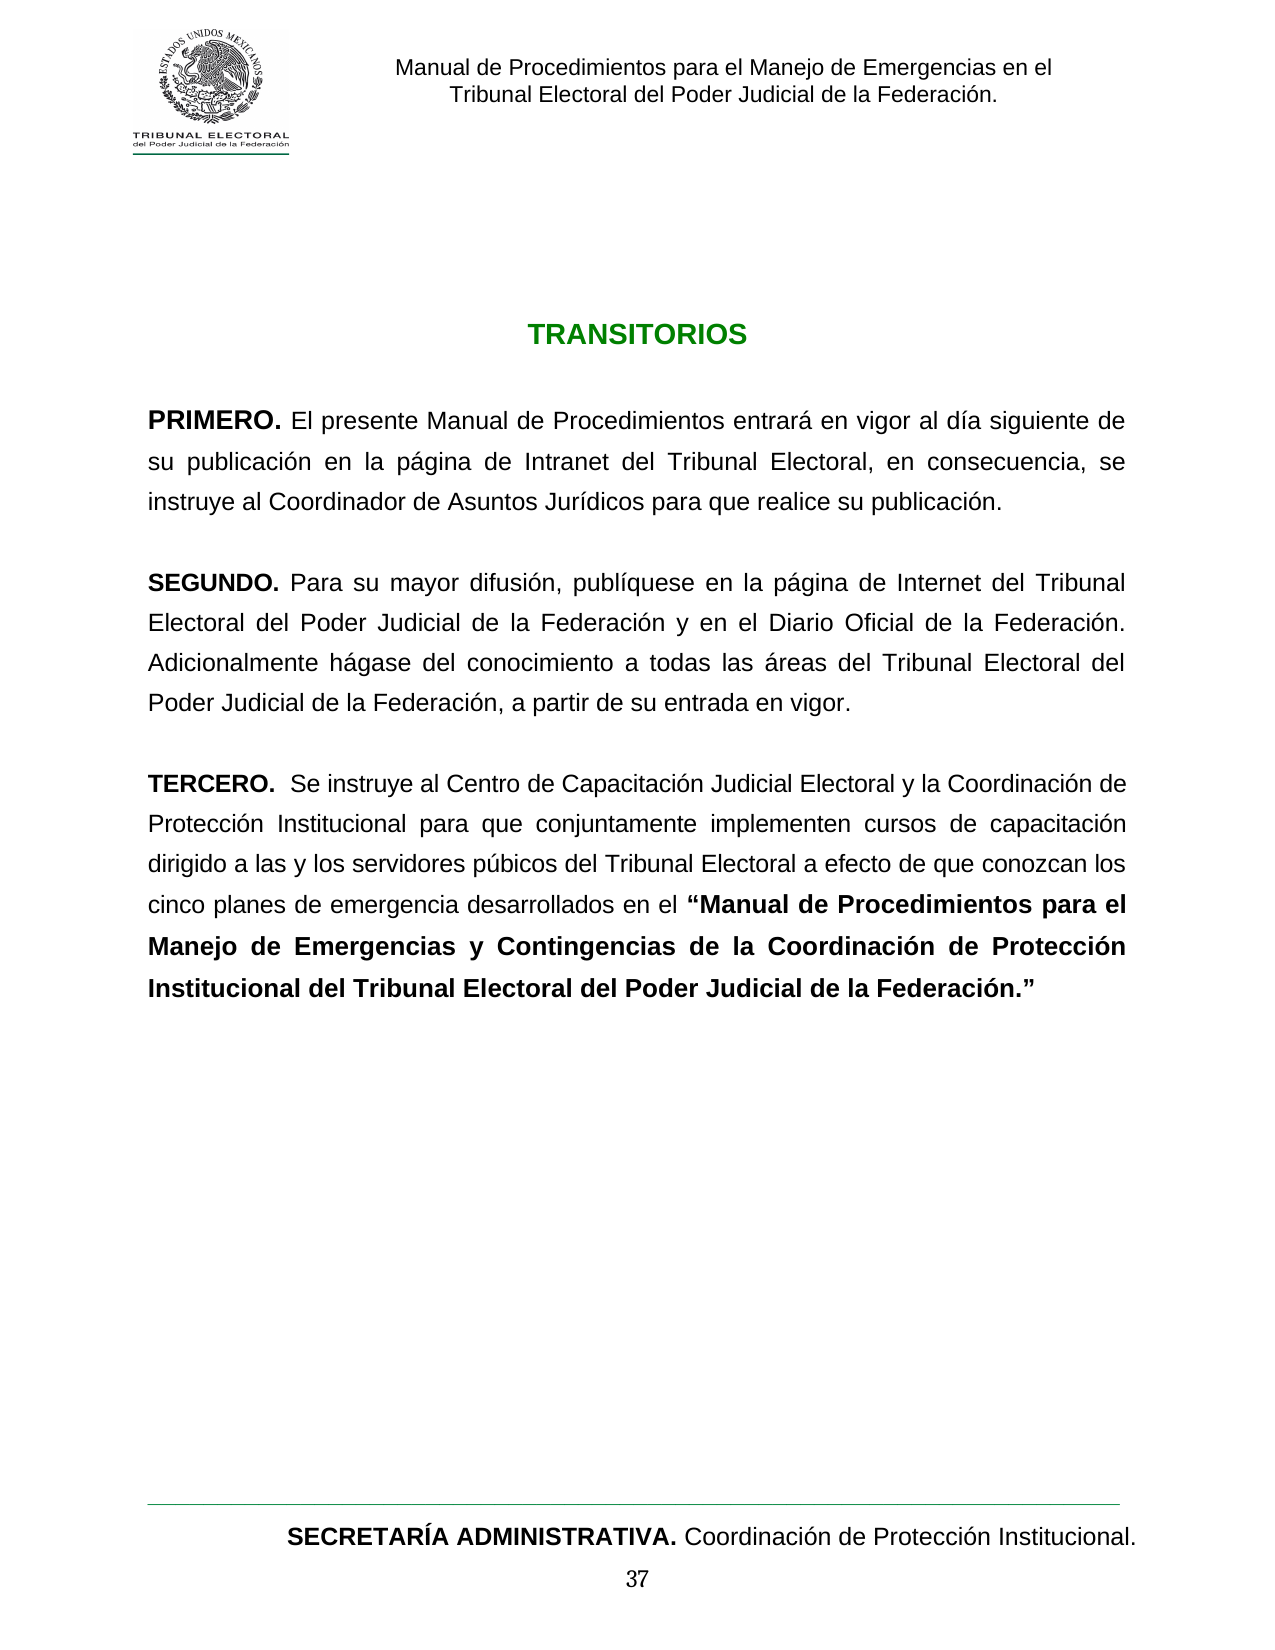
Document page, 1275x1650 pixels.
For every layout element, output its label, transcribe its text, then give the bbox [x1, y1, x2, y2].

list PRIMERO. El presente Manual de Procedimientos entrará en vigor al día siguiente de su publicación en la página de Intranet del Tribunal Electoral, en consecuencia, se instruye al Coordinador de Asuntos Jurídicos para que realice su publicación. [148, 404, 1127, 516]
text TERCERO. Se instruye al Centro de Capacitación Judicial Electoral y la Coordinación de Protección Institucional para que conjuntamente implementen cursos de capacitación dirigido a las y los servidores púbicos del Tribunal Electoral a efecto de que conozcan los cinco planes de emergencia desarrollados en el “Manual de Procedimientos para el Manejo de Emergencias y Contingencias de la Coordinación de Protección Institucional del Tribunal Electoral del Poder Judicial de la Federación.” [148, 768, 1127, 1003]
text SEGUNDO. Para su mayor difusión, publíquese en la página de Internet del Tribunal Electoral del Poder Judicial de la Federación y en el Diario Oficial de la Federación. Adicionalmente hágase del conocimiento a todas las áreas del Tribunal Electoral del Poder Judicial de la Federación, a partir de su entrada en vigor. [148, 567, 1127, 717]
subtitle TRANSITORIOS [148, 317, 1127, 350]
picture [132, 29, 290, 155]
